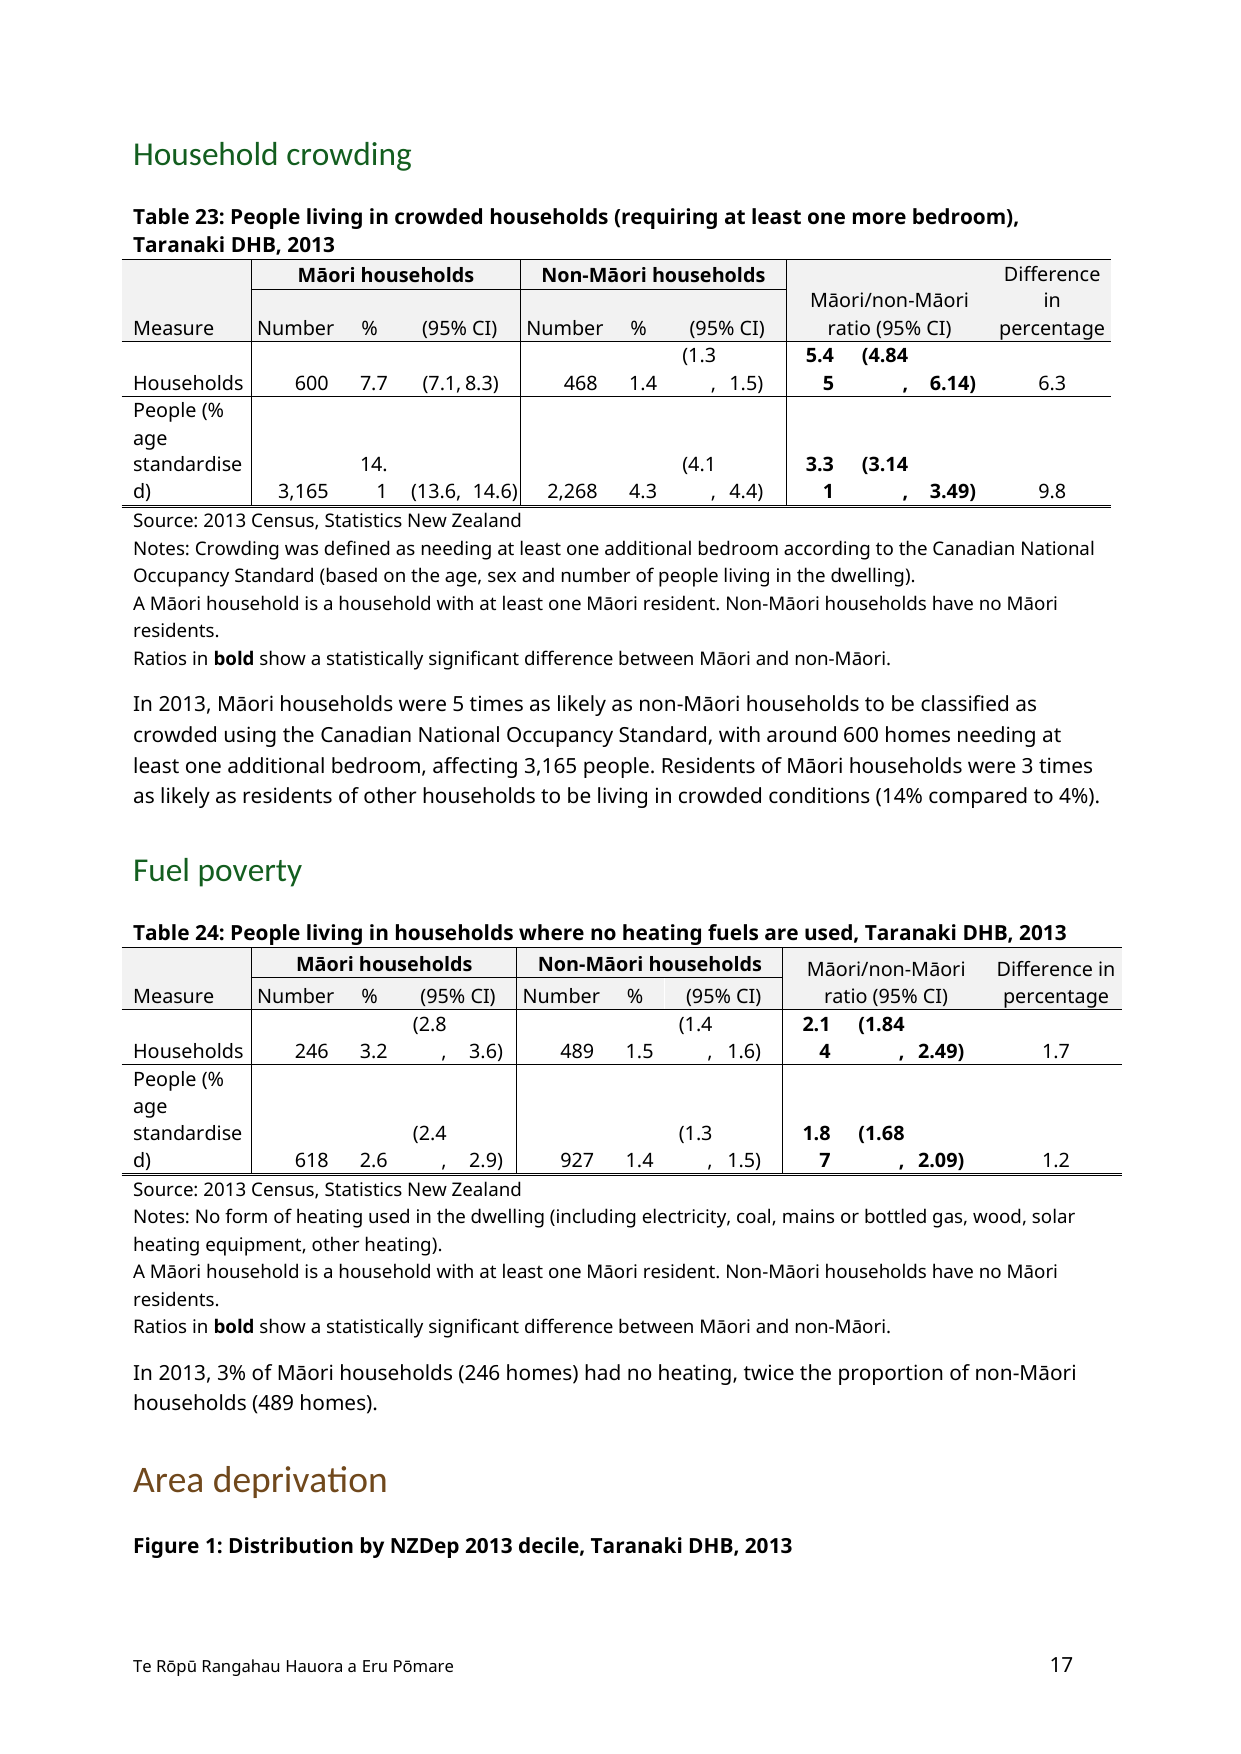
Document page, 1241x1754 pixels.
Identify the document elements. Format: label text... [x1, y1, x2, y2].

table_cell 1.4 [609, 342, 668, 396]
table_cell Households [122, 1010, 251, 1064]
table_header Māori/non-Māori ratio (95% CI) [787, 260, 993, 341]
table_cell 3,165 [252, 397, 340, 505]
table_cell 1.87 [783, 1065, 842, 1173]
table_cell People (% age standardised) [122, 1065, 251, 1173]
table_cell 6.14) [919, 342, 993, 396]
table_cell 1.5 [605, 1010, 664, 1064]
table_cell 1.5) [724, 1065, 782, 1173]
table_cell (95% CI) [668, 290, 786, 341]
table_cell 1.7 [989, 1010, 1122, 1064]
table_cell 2.9) [458, 1065, 516, 1173]
table_cell 246 [252, 1010, 340, 1064]
table_cell 468 [521, 342, 609, 396]
table_cell (95% CI) [399, 978, 516, 1009]
table_cell 2,268 [521, 397, 609, 505]
table_cell 927 [517, 1065, 605, 1173]
table_cell 1.5) [727, 342, 786, 396]
table_cell (2.4, [399, 1065, 458, 1173]
table_cell 3.49) [919, 397, 993, 505]
table_cell (4.84, [845, 342, 919, 396]
table_cell 2.09) [916, 1065, 989, 1173]
text Source: 2013 Census, Statistics New Zealand Notes: Crowding was defined as needing at least one additional bedroom according to the Canadian National Occupancy Standard (based on the age, sex and number of people living in the dwelling). A Māori household is a household with at least one Māori resident. Non-Māori households have no Māori residents. Ratios in bold show a statistically significant difference between Māori and non-Māori. [133, 508, 1107, 671]
table_cell 14.1 [340, 397, 399, 505]
table_cell (4.1, [668, 397, 727, 505]
table_header Difference in percentage [993, 260, 1111, 341]
table_header Non-Māori households [517, 948, 782, 977]
table_cell 7.7 [340, 342, 399, 396]
table_cell 14.6) [461, 397, 520, 505]
text In 2013, Māori households were 5 times as likely as non-Māori households to be classified as crowded using the Canadian National Occupancy Standard, with around 600 homes needing at least one additional bedroom, affecting 3,165 people. Residents of Māori households were 3 times as likely as residents of other households to be living in crowded conditions (14% compared to 4%). [133, 689, 1107, 810]
table_cell 2.49) [916, 1010, 989, 1064]
table_cell 3.31 [787, 397, 845, 505]
table_cell 618 [252, 1065, 340, 1173]
table_cell (3.14, [845, 397, 919, 505]
table_cell (1.4, [665, 1010, 723, 1064]
table_cell (1.84, [842, 1010, 916, 1064]
table_cell % [609, 290, 668, 341]
table_header Difference in percentage [989, 948, 1122, 1009]
table_header Māori households [252, 260, 520, 289]
table_cell (95% CI) [399, 290, 520, 341]
table_cell 1.6) [724, 1010, 782, 1064]
table_cell 4.4) [727, 397, 786, 505]
table_cell Households [122, 342, 251, 396]
table_cell 2.6 [340, 1065, 399, 1173]
table_cell (1.68, [842, 1065, 916, 1173]
table_cell Number [252, 978, 340, 1009]
table_cell (13.6, [399, 397, 461, 505]
table_cell 2.14 [783, 1010, 842, 1064]
table_cell 1.4 [605, 1065, 664, 1173]
table_cell Number [517, 978, 605, 1009]
table_cell (1.3, [668, 342, 727, 396]
table_cell % [340, 978, 399, 1009]
subtitle Fuel poverty [133, 849, 1107, 890]
table_cell People (% age standardised) [122, 397, 251, 505]
table_header Non-Māori households [521, 260, 786, 289]
text Table 24: People living in households where no heating fuels are used, Taranaki DHB, 2013 [133, 918, 1107, 947]
table_header Māori households [252, 948, 516, 977]
table_header Measure [122, 260, 251, 341]
table_cell 3.2 [340, 1010, 399, 1064]
table_cell 5.45 [787, 342, 845, 396]
table_cell % [340, 290, 399, 341]
subtitle Household crowding [133, 133, 1107, 174]
text Figure 1: Distribution by NZDep 2013 decile, Taranaki DHB, 2013 [133, 1531, 1107, 1559]
table_cell (2.8, [399, 1010, 458, 1064]
table_cell (95% CI) [665, 978, 782, 1009]
table_cell (7.1, [399, 342, 461, 396]
text Table 23: People living in crowded households (requiring at least one more bedroom), Taranaki DHB, 2013 [133, 202, 1107, 259]
text Source: 2013 Census, Statistics New Zealand Notes: No form of heating used in the dwelling (including electricity, coal, mains or bottled gas, wood, solar heating equipment, other heating). A Māori household is a household with at least one Māori resident. Non-Māori households have no Māori residents. Ratios in bold show a statistically significant difference between Māori and non-Māori. [133, 1176, 1107, 1339]
table_cell 600 [252, 342, 340, 396]
table_cell 6.3 [993, 342, 1111, 396]
table_cell 4.3 [609, 397, 668, 505]
table_cell 3.6) [458, 1010, 516, 1064]
table_header Measure [122, 948, 251, 1009]
table_cell Number [252, 290, 340, 341]
table_cell (1.3, [665, 1065, 723, 1173]
table_cell Number [521, 290, 609, 341]
table_header Māori/non-Māori ratio (95% CI) [783, 948, 989, 1009]
table_cell 8.3) [461, 342, 520, 396]
subtitle Area deprivation [133, 1456, 1107, 1502]
table_cell 9.8 [993, 397, 1111, 505]
table_cell % [605, 978, 664, 1009]
table_cell 1.2 [989, 1065, 1122, 1173]
table_cell 489 [517, 1010, 605, 1064]
text In 2013, 3% of Māori households (246 homes) had no heating, twice the proportion of non-Māori households (489 homes). [133, 1358, 1107, 1417]
